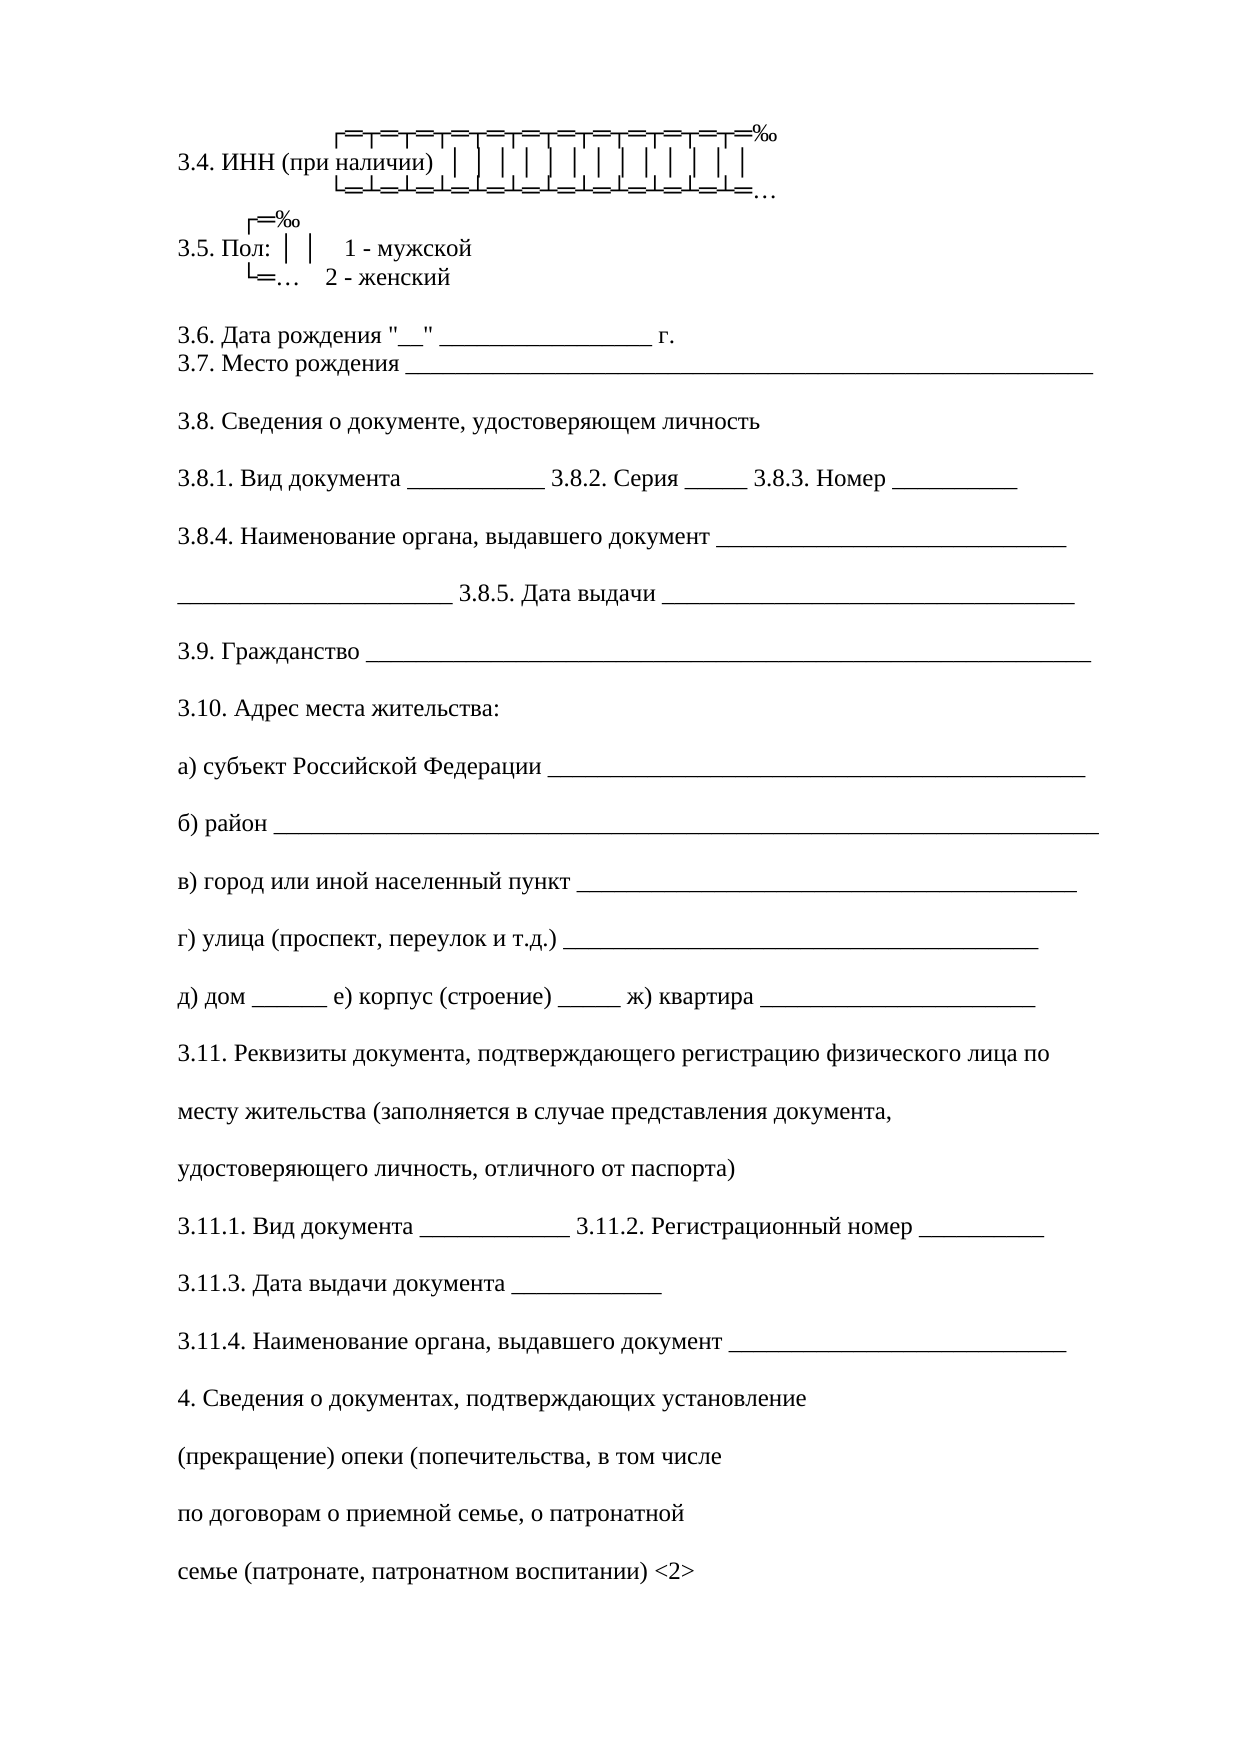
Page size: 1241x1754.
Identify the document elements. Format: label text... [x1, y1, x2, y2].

text ┌═┬═┬═┬═┬═┬═┬═┬═┬═┬═┬═┬═‰ 3.4. ИНН (при наличии) │ │ │ │ │ │ │ │ │ │ │ │ │ └═┴═┴═┴═┴═┴═┴═┴═┴═┴═┴═┴═… ┌═‰ 3.5. Пол: │ │ 1 - мужской └═… 2 - женский [177, 118, 1152, 291]
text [177, 320, 1152, 1585]
